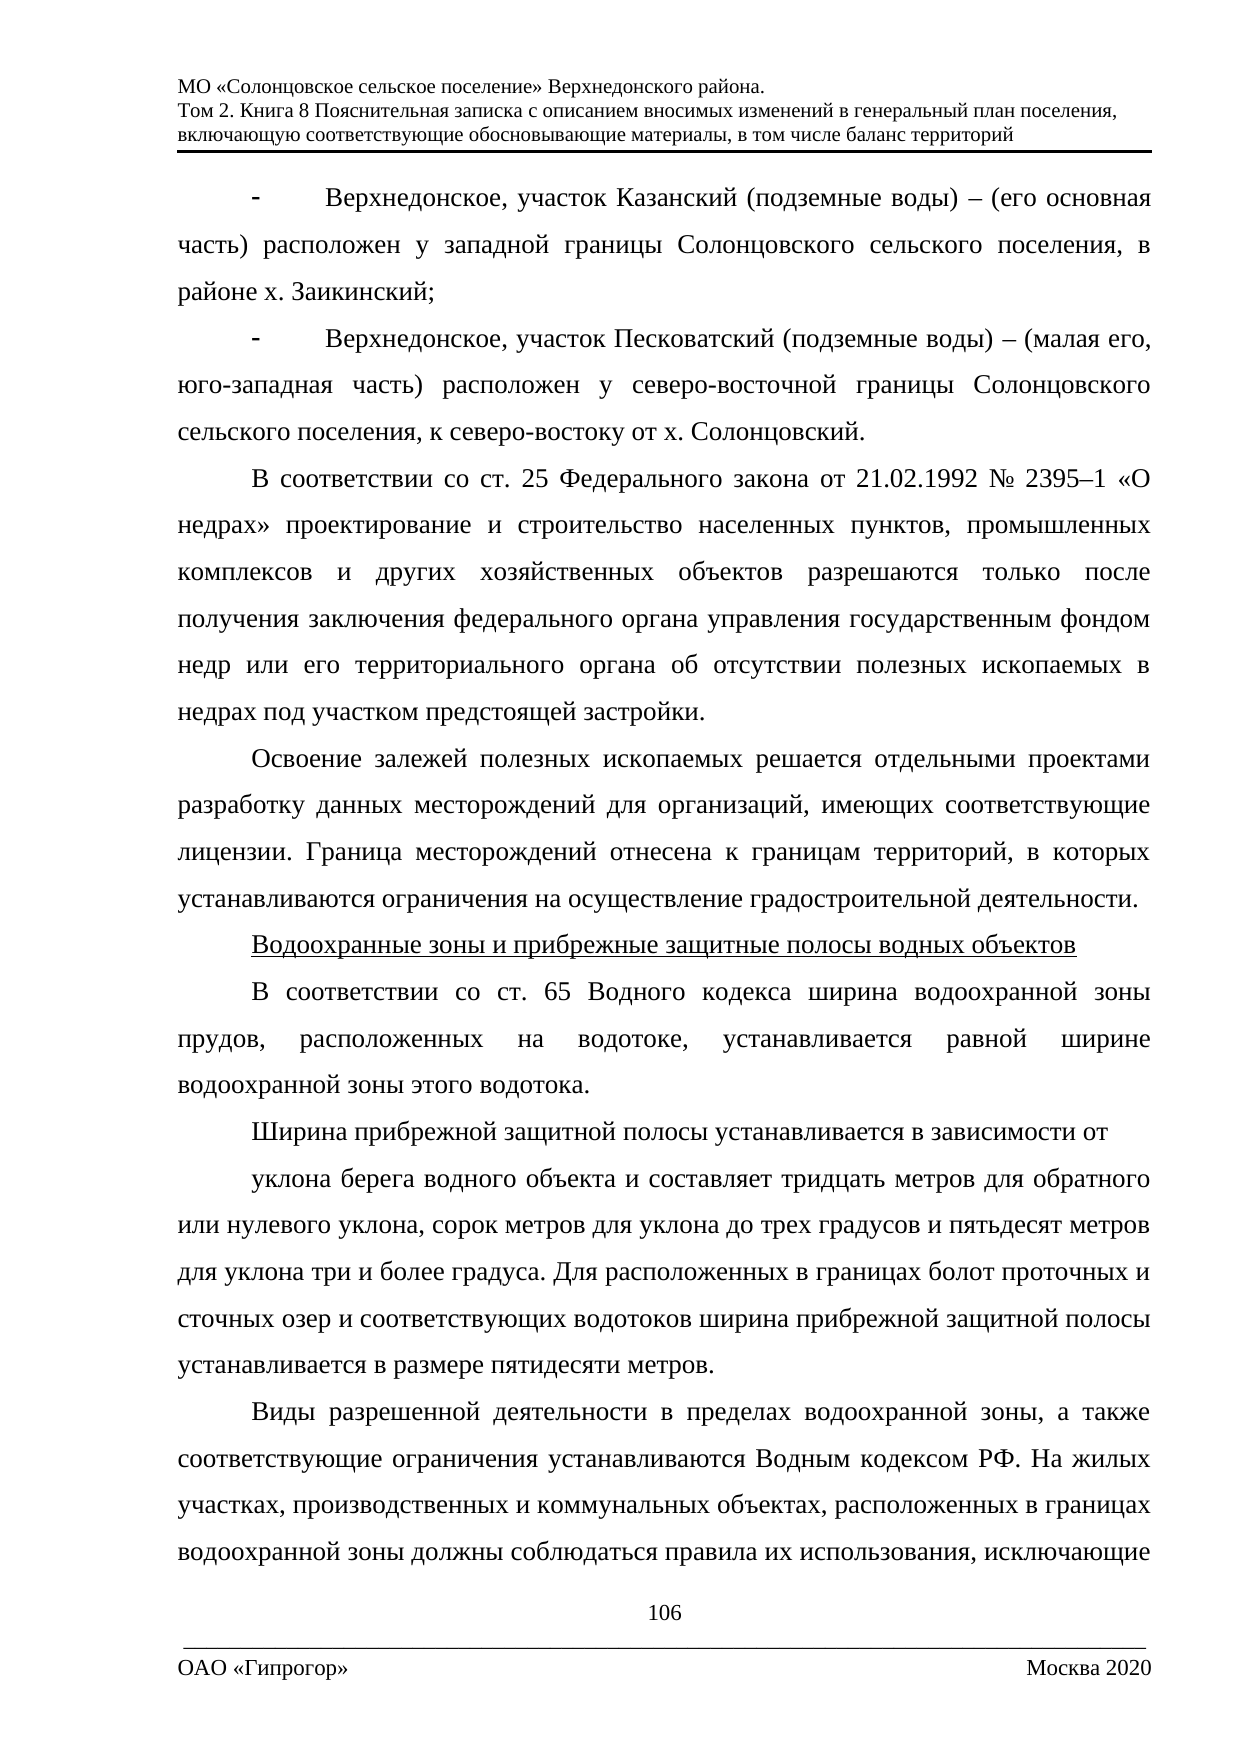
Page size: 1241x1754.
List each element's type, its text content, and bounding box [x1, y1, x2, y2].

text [177, 1395, 1152, 1566]
text Ширина прибрежной защитной полосы устанавливается в зависимости от [177, 1115, 1152, 1146]
text уклона берега водного объекта и составляет тридцать метров для обратного или нулевого уклона, сорок метров для уклона до трех градусов и пятьдесят метров для уклона три и более градуса. Для расположенных в границах болот проточных и сточных озер и соответствующих водотоков ширина прибрежной защитной полосы устанавливается в размере пятидесяти метров. [177, 1162, 1152, 1379]
text Водоохранные зоны и прибрежные защитные полосы водных объектов [177, 928, 1152, 959]
text В соответствии со ст. 25 Федерального закона от 21.02.1992 № 2395–1 «О недрах» проектирование и строительство населенных пунктов, промышленных комплексов и других хозяйственных объектов разрешаются только после получения заключения федерального органа управления государственным фондом недр или его территориального органа об отсутствии полезных ископаемых в недрах под участком предстоящей застройки. [177, 462, 1152, 726]
text В соответствии со ст. 65 Водного кодекса ширина водоохранной зоны прудов, расположенных на водотоке, устанавливается равной ширине водоохранной зоны этого водотока. [177, 975, 1152, 1099]
list Верхнедонское, участок Песковатский (подземные воды) – (малая его, юго-западная часть) расположен у северо-восточной границы Солонцовского сельского поселения, к северо-востоку от х. Солонцовский. [177, 322, 1152, 446]
text Освоение залежей полезных ископаемых решается отдельными проектами разработку данных месторождений для организаций, имеющих соответствующие лицензии. Граница месторождений отнесена к границам территорий, в которых устанавливаются ограничения на осуществление градостроительной деятельности. [177, 742, 1152, 913]
list Верхнедонское, участок Казанский (подземные воды) – (его основная часть) расположен у западной границы Солонцовского сельского поселения, в районе х. Заикинский; [177, 182, 1152, 306]
